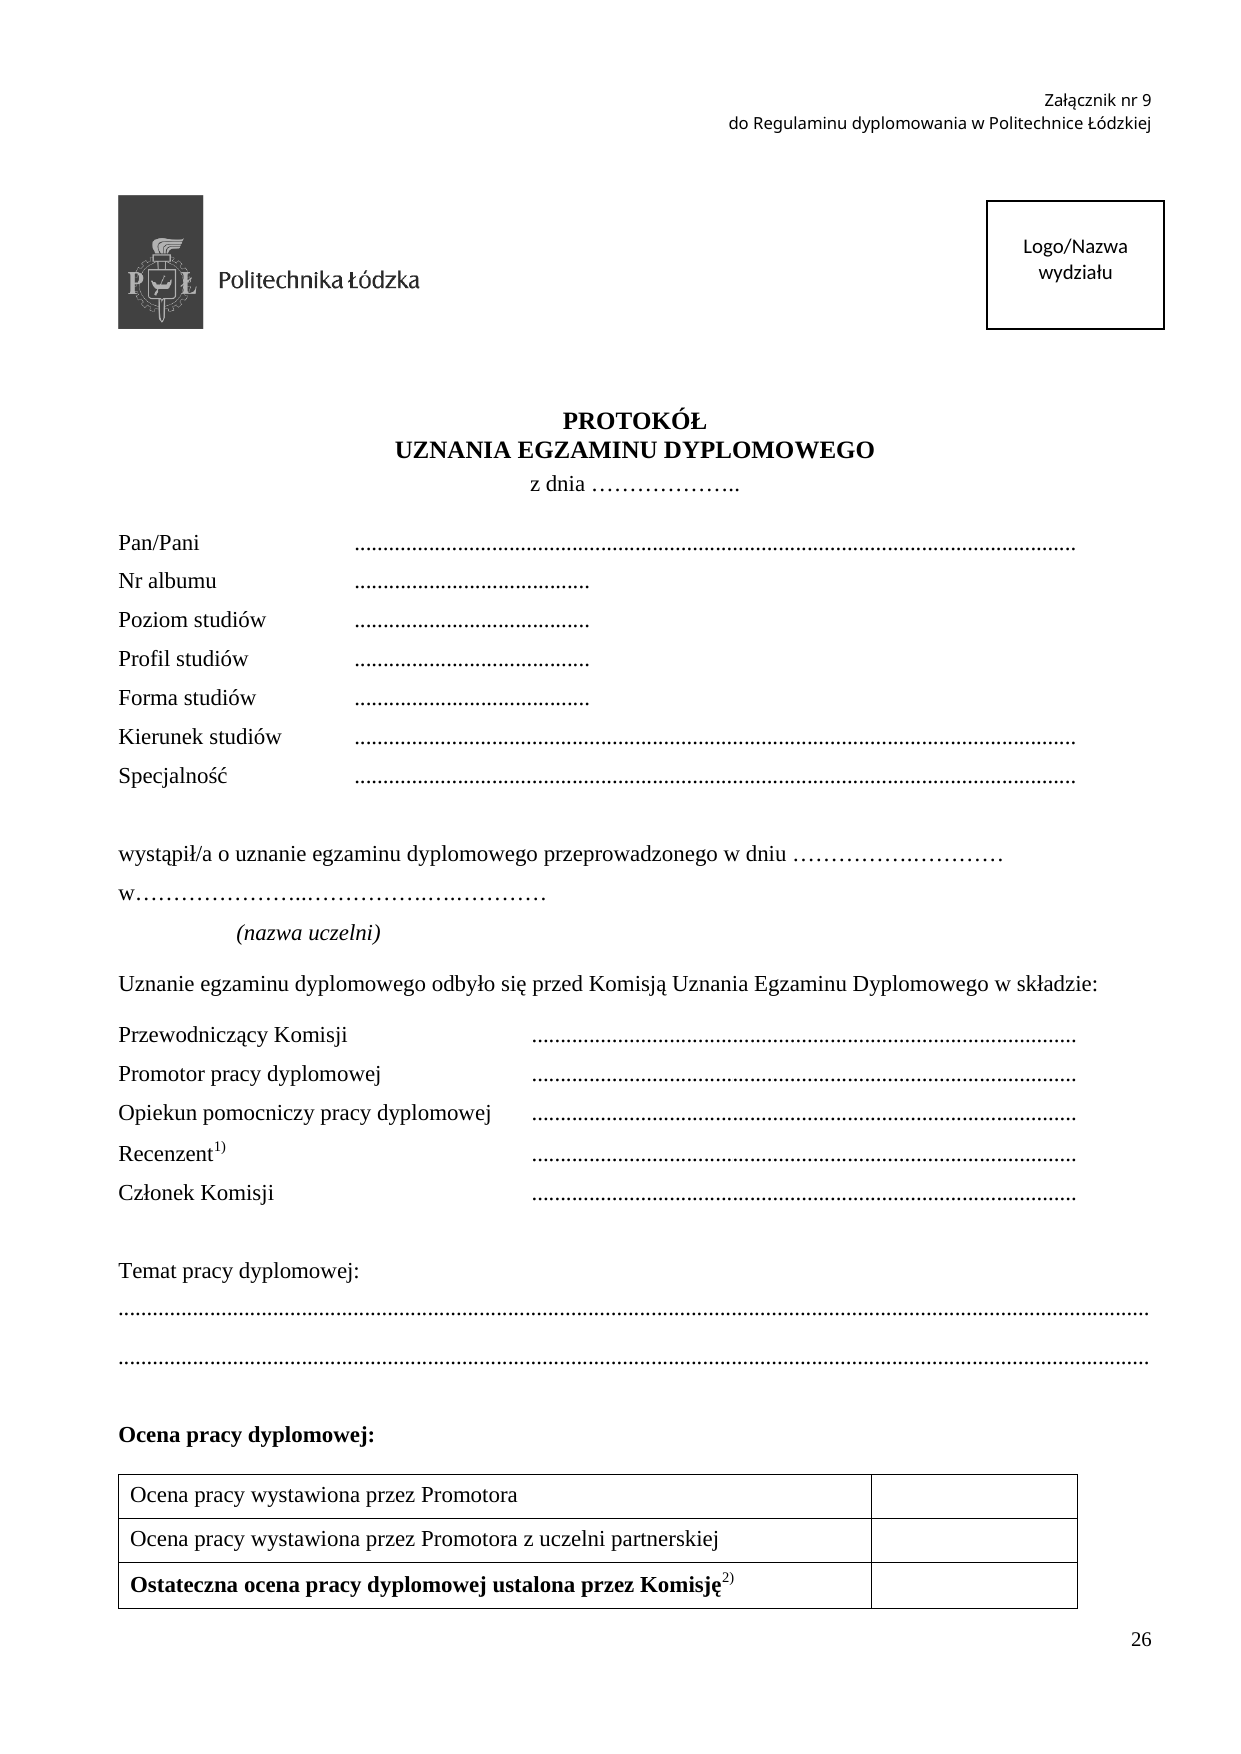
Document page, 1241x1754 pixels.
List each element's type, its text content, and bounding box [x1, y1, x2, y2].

table_header [872, 1475, 1077, 1518]
text Nr albumu [118, 568, 1152, 594]
text z dnia ……………….. [118, 470, 1152, 496]
subtitle Załącznik nr 9 [118, 89, 1152, 111]
text Pan/Pani [118, 529, 1152, 555]
text Uznanie egzaminu dyplomowego odbyło się przed Komisją Uznania Egzaminu Dyplomowego w składzie: [118, 970, 1152, 996]
text Promotor pracy dyplomowej [118, 1060, 1152, 1086]
table_cell [872, 1563, 1077, 1607]
text Profil studiów [118, 645, 1152, 672]
text Poziom studiów [118, 606, 1152, 633]
text Temat pracy dyplomowej: [118, 1257, 1152, 1283]
table_cell [872, 1519, 1077, 1562]
text Ocena pracy dyplomowej: [118, 1421, 1152, 1448]
text Opiekun pomocniczy pracy dyplomowej [118, 1099, 1152, 1125]
table_cell Ocena pracy wystawiona przez Promotora z uczelni partnerskiej [119, 1519, 871, 1562]
text Członek Komisji [118, 1179, 1152, 1205]
table_header Ocena pracy wystawiona przez Promotora [119, 1475, 871, 1518]
text (nazwa uczelni) [118, 918, 1152, 945]
table_cell Ostateczna ocena pracy dyplomowej ustalona przez Komisję2) [119, 1563, 871, 1607]
text Specjalność [118, 762, 1152, 788]
text Forma studiów [118, 684, 1152, 711]
subtitle do Regulaminu dyplomowania w Politechnice Łódzkiej [118, 111, 1152, 134]
text Przewodniczący Komisji [118, 1021, 1152, 1048]
text PROTOKÓŁ UZNANIA EGZAMINU DYPLOMOWEGO [118, 406, 1152, 463]
text Recenzent1) [118, 1138, 1152, 1167]
text wystąpił/a o uznanie egzaminu dyplomowego przeprowadzonego w dniu …………….………… w…………………..…………….….………… [118, 839, 1152, 905]
text Kierunek studiów [118, 723, 1152, 749]
